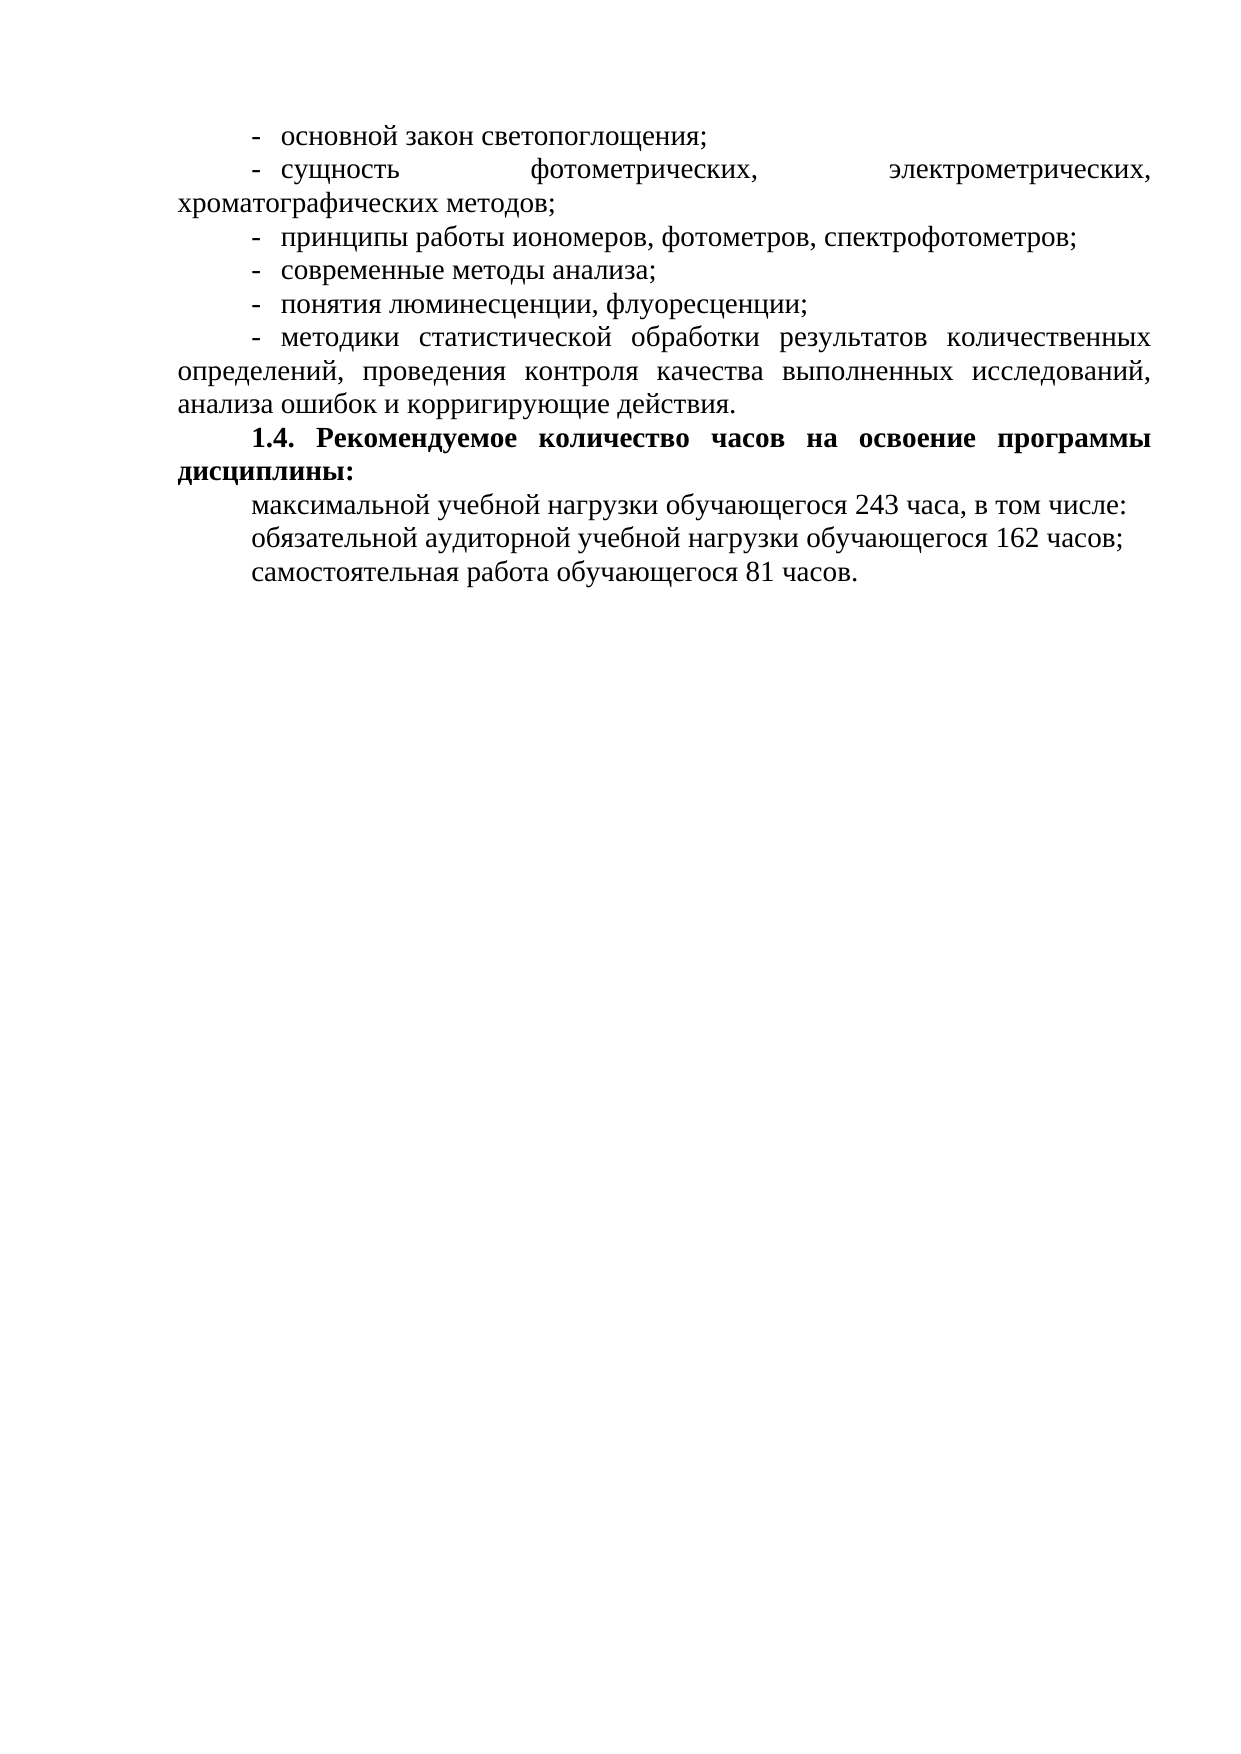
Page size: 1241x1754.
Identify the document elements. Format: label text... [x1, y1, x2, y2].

text обязательной аудиторной учебной нагрузки обучающегося 162 часов; [177, 521, 1152, 554]
text - принципы работы иономеров, фотометров, спектрофотометров; [177, 219, 1152, 252]
text - методики статистической обработки результатов количественных определений, проведения контроля качества выполненных исследований, анализа ошибок и корригирующие действия. [177, 319, 1152, 420]
text - понятия люминесценции, флуоресценции; [177, 286, 1152, 319]
text самостоятельная работа обучающегося 81 часов. [177, 554, 1152, 588]
text - сущность фотометрических, электрометрических, хроматографических методов; [177, 152, 1152, 219]
text максимальной учебной нагрузки обучающегося 243 часа, в том числе: [177, 487, 1152, 521]
text 1.4. Рекомендуемое количество часов на освоение программы дисциплины: [177, 420, 1152, 487]
text - основной закон светопоглощения; [177, 118, 1152, 152]
text - современные методы анализа; [177, 252, 1152, 286]
